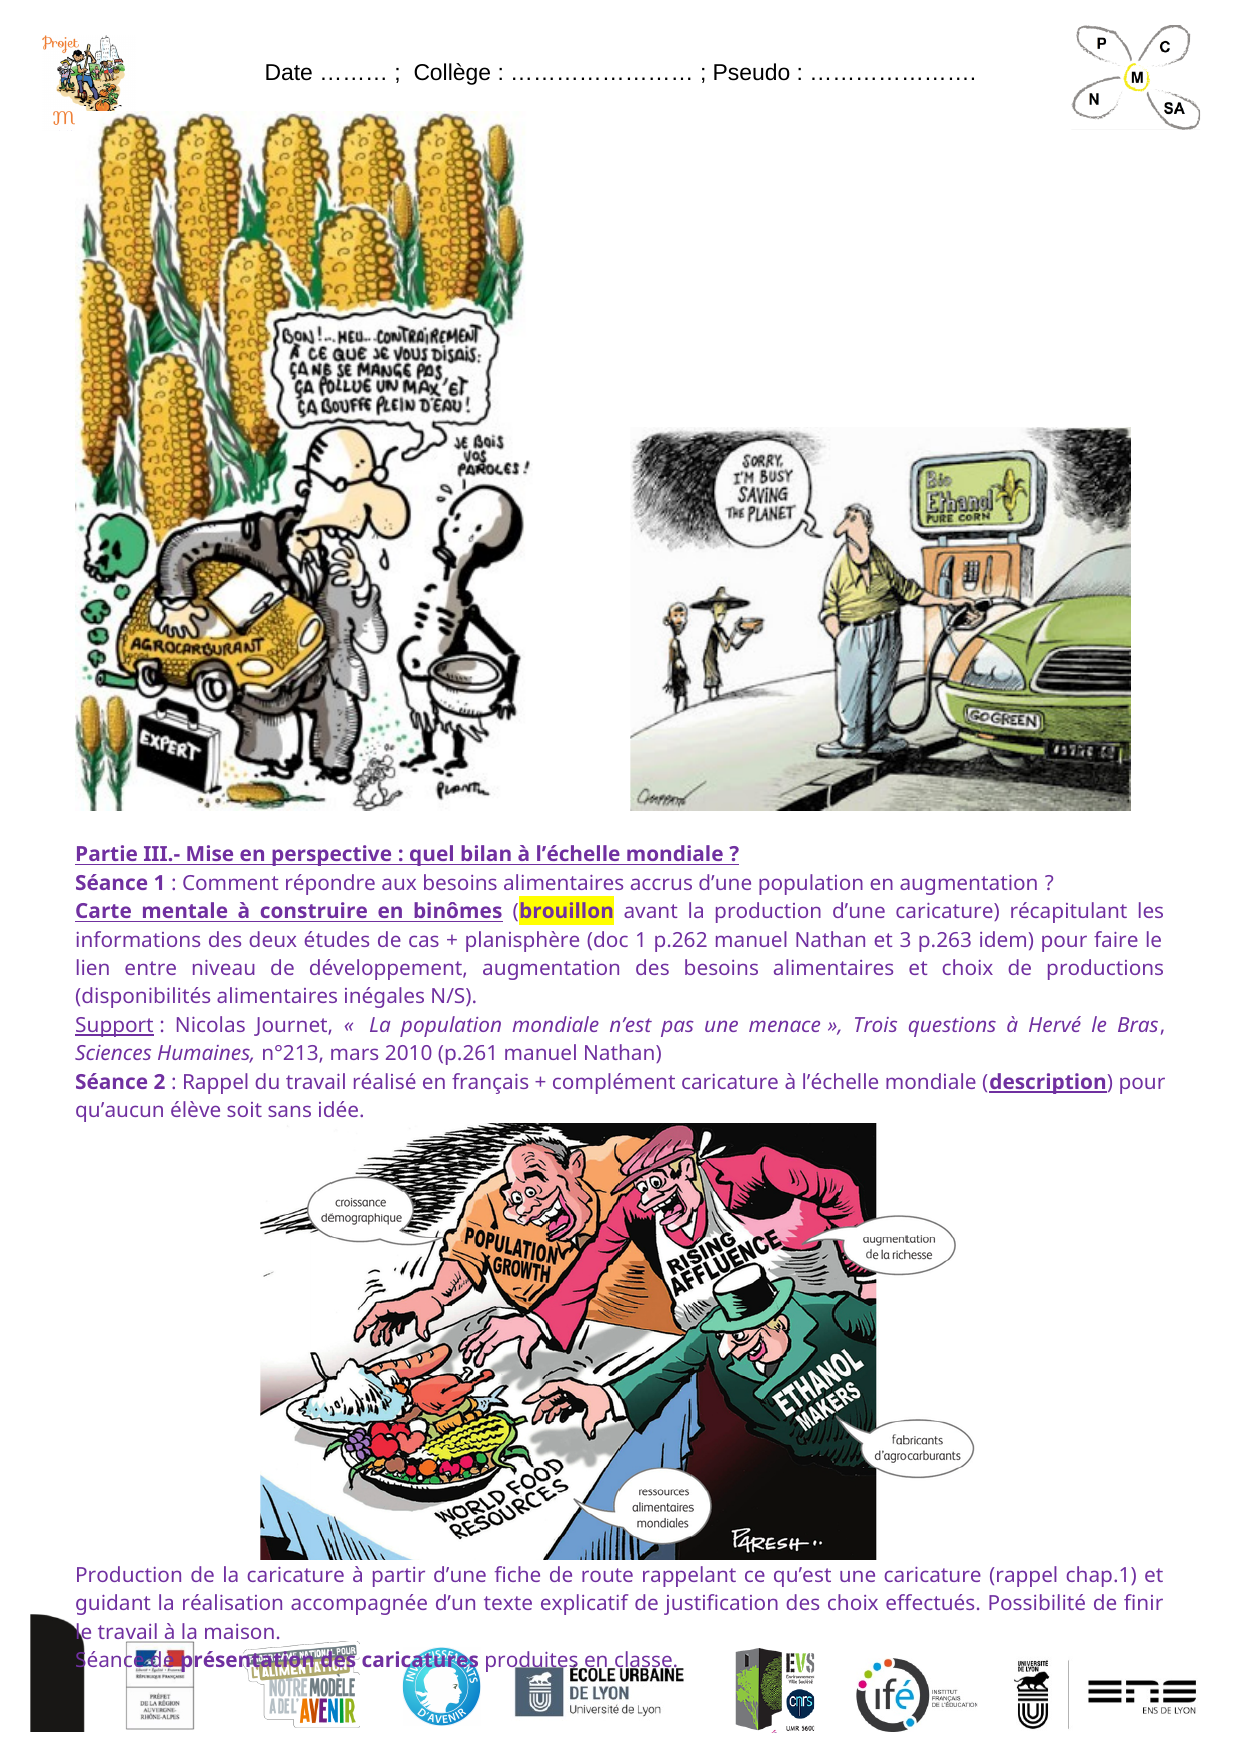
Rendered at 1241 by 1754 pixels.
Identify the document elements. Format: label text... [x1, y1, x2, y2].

picture [856, 1674, 978, 1732]
text Production de la caricature à partir d’une fiche de route rappelant ce qu’est une caricature (rappel chap.1) et guidant la réalisation accompagnée d’un texte explicatif de justification des choix effectués. Possibilité de finir le travail à la maison. [75, 1560, 1165, 1645]
text Partie III.- Mise en perspective : quel bilan à l’échelle mondiale ? [75, 839, 1165, 868]
picture [42, 35, 533, 811]
picture [242, 1674, 360, 1728]
text Carte mentale à construire en binômes (brouillon avant la production d’une caricature) récapitulant les informations des deux études de cas + planisphère (doc 1 p.262 manuel Nathan et 3 p.263 idem) pour faire le lien entre niveau de développement, augmentation des besoins alimentaires et choix de productions (disponibilités alimentaires inégales N/S). [75, 896, 1165, 1010]
text Séance 2 : Rappel du travail réalisé en français + complément caricature à l’échelle mondiale (description) pour qu’aucun élève soit sans idée. [75, 1067, 1165, 1124]
picture [735, 1674, 815, 1733]
picture [1071, 25, 1201, 130]
picture [630, 427, 1131, 811]
picture [402, 1674, 481, 1726]
picture [118, 1674, 206, 1737]
picture [510, 1674, 689, 1726]
text Séance 1 : Comment répondre aux besoins alimentaires accrus d’une population en augmentation ? [75, 868, 1165, 896]
text Séance de présentation des caricatures produites en classe. [75, 1645, 1165, 1674]
picture [1005, 1652, 1208, 1737]
picture [30, 1614, 90, 1732]
text Support : Nicolas Journet, « La population mondiale n’est pas une menace », Trois questions à Hervé le Bras, Sciences Humaines, n°213, mars 2010 (p.261 manuel Nathan) [75, 1010, 1165, 1067]
picture [260, 1123, 980, 1560]
